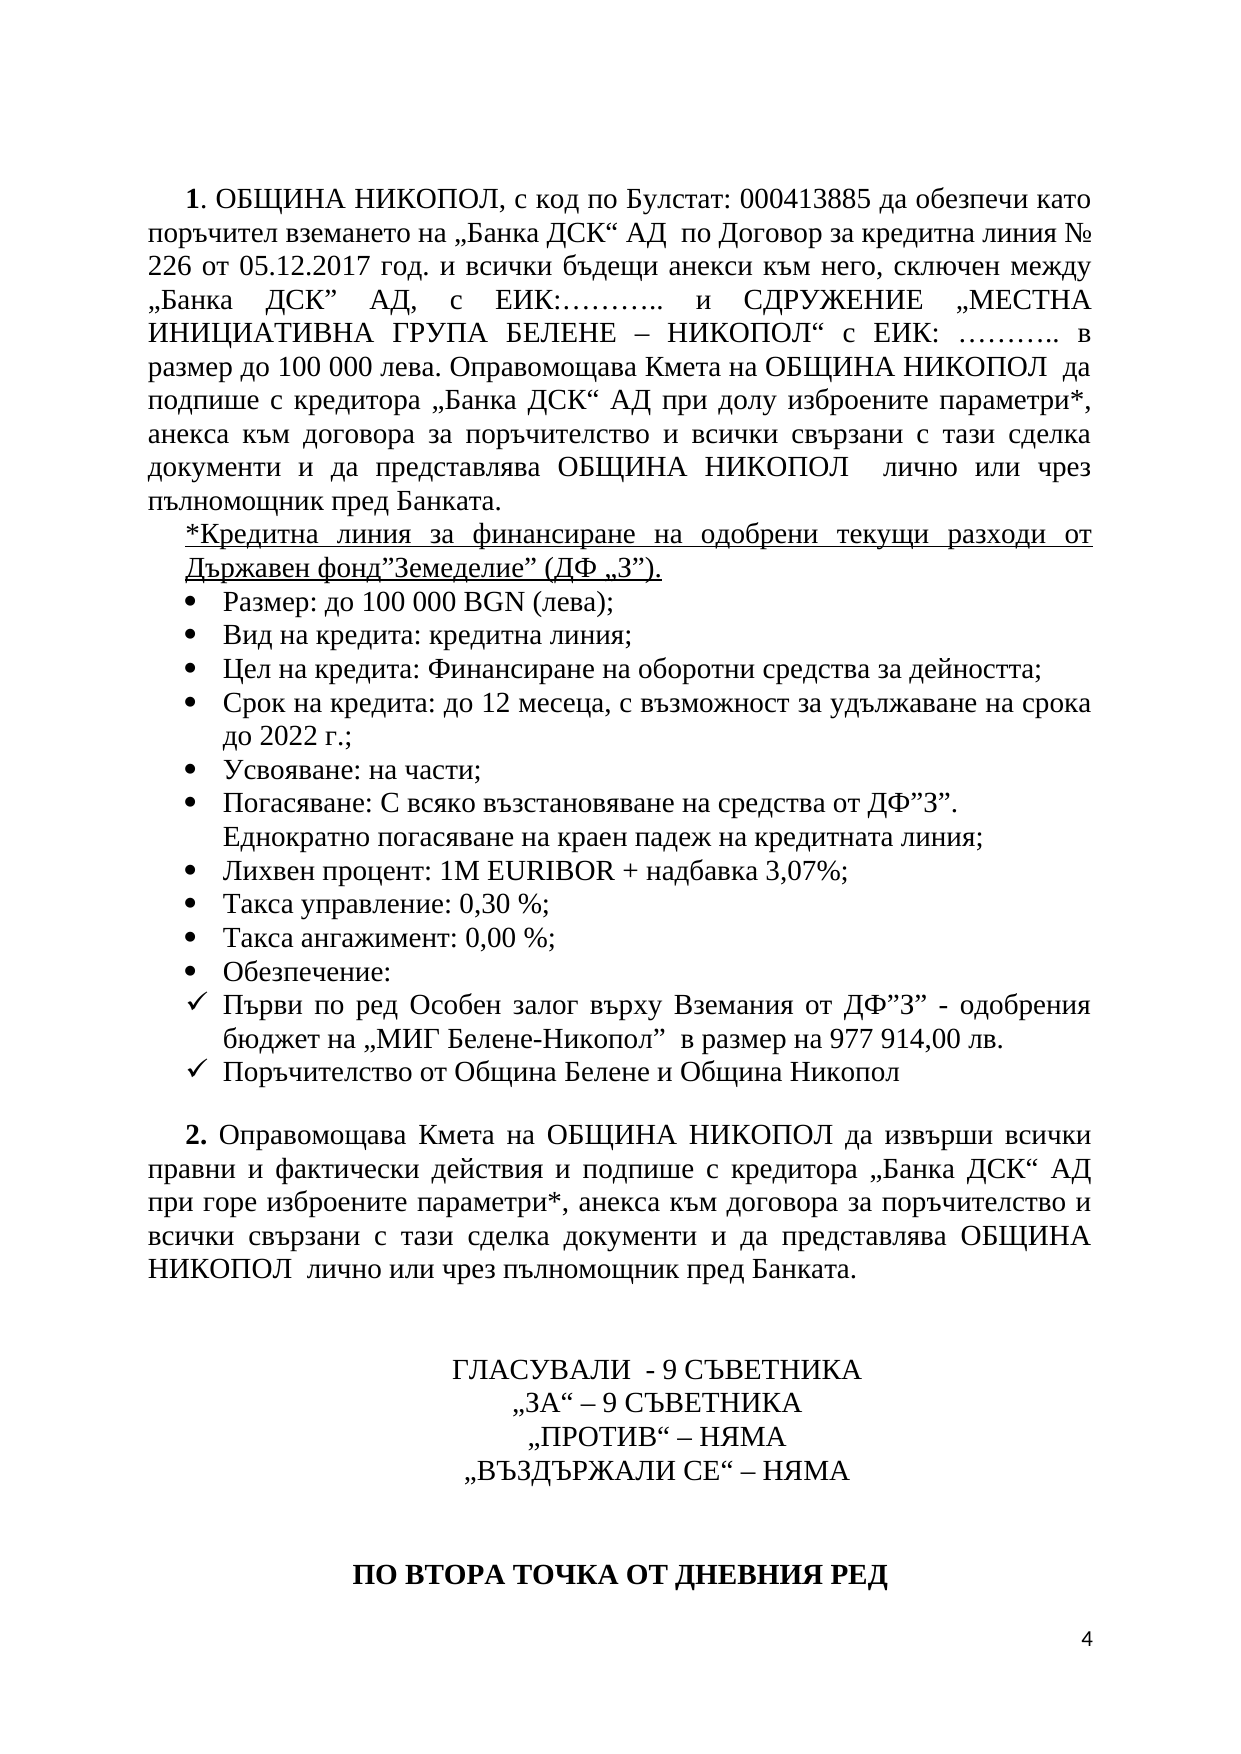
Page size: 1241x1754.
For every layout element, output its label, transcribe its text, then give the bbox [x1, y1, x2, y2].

list Усвояване: на части; [185, 752, 1092, 786]
list Лихвен процент: 1М EURIBOR + надбавка 3,07%; [185, 853, 1092, 886]
text „ПРОТИВ“ – НЯМА [148, 1419, 1092, 1453]
list Срок на кредита: до 12 месеца, с възможност за удължаване на срока до 2022 г.; [185, 685, 1092, 752]
text *Кредитна линия за финансиране на одобрени текущи разходи от Държавен фонд”Земеделие” (ДФ „З”). [185, 547, 1092, 584]
text „ЗА“ – 9 СЪВЕТНИКА [148, 1386, 1092, 1419]
list Погасяване: С всяко възстановяване на средства от ДФ”З”. Еднократно погасяване на краен падеж на кредитната линия; [185, 786, 1092, 853]
list Поръчителство от Община Белене и Община Никопол [185, 1054, 1092, 1088]
list Цел на кредита: Финансиране на оборотни средства за дейността; [185, 651, 1092, 685]
list Вид на кредита: кредитна линия; [185, 617, 1092, 651]
list Първи по ред Особен залог върху Вземания от ДФ”З” - одобрения бюджет на „МИГ Белене-Никопол” в размер на 977 914,00 лв. [185, 987, 1092, 1054]
text ПО ВТОРА ТОЧКА ОТ ДНЕВНИЯ РЕД [148, 1557, 1092, 1591]
text 1. ОБЩИНА НИКОПОЛ, с код по Булстат: 000413885 да обезпечи като поръчител вземането на „Банка ДСК“ АД по Договор за кредитна линия № 226 от 05.12.2017 год. и всички бъдещи анекси към него, сключен между „Банка ДСК” АД, с ЕИК:……….. и СДРУЖЕНИЕ „МЕСТНА ИНИЦИАТИВНА ГРУПА БЕЛЕНЕ – НИКОПОЛ“ с ЕИК: ……….. в размер до 100 000 лева. Оправомощава Кмета на ОБЩИНА НИКОПОЛ да подпише с кредитора „Банка ДСК“ АД при долу изброените параметри*, анекса към договора за поръчителство и всички свързани с тази сделка документи и да представлява ОБЩИНА НИКОПОЛ лично или чрез пълномощник пред Банката. [148, 181, 1092, 517]
list Размер: до 100 000 BGN (лева); [185, 584, 1092, 617]
list Такса ангажимент: 0,00 %; [185, 920, 1092, 954]
text ГЛАСУВАЛИ - 9 СЪВЕТНИКА [148, 1352, 1092, 1386]
text *Кредитна линия за финансиране на одобрени текущи разходи от Държавен фонд”Земеделие” (ДФ „З”). [185, 517, 1092, 546]
list Обезпечение: [185, 954, 1092, 987]
list Такса управление: 0,30 %; [185, 886, 1092, 920]
text „ВЪЗДЪРЖАЛИ СЕ“ – НЯМА [148, 1453, 1092, 1486]
text 2. Оправомощава Кмета на ОБЩИНА НИКОПОЛ да извърши всички правни и фактически действия и подпише с кредитора „Банка ДСК“ АД при горе изброените параметри*, анекса към договора за поръчителство и всички свързани с тази сделка документи и да представлява ОБЩИНА НИКОПОЛ лично или чрез пълномощник пред Банката. [148, 1117, 1092, 1285]
